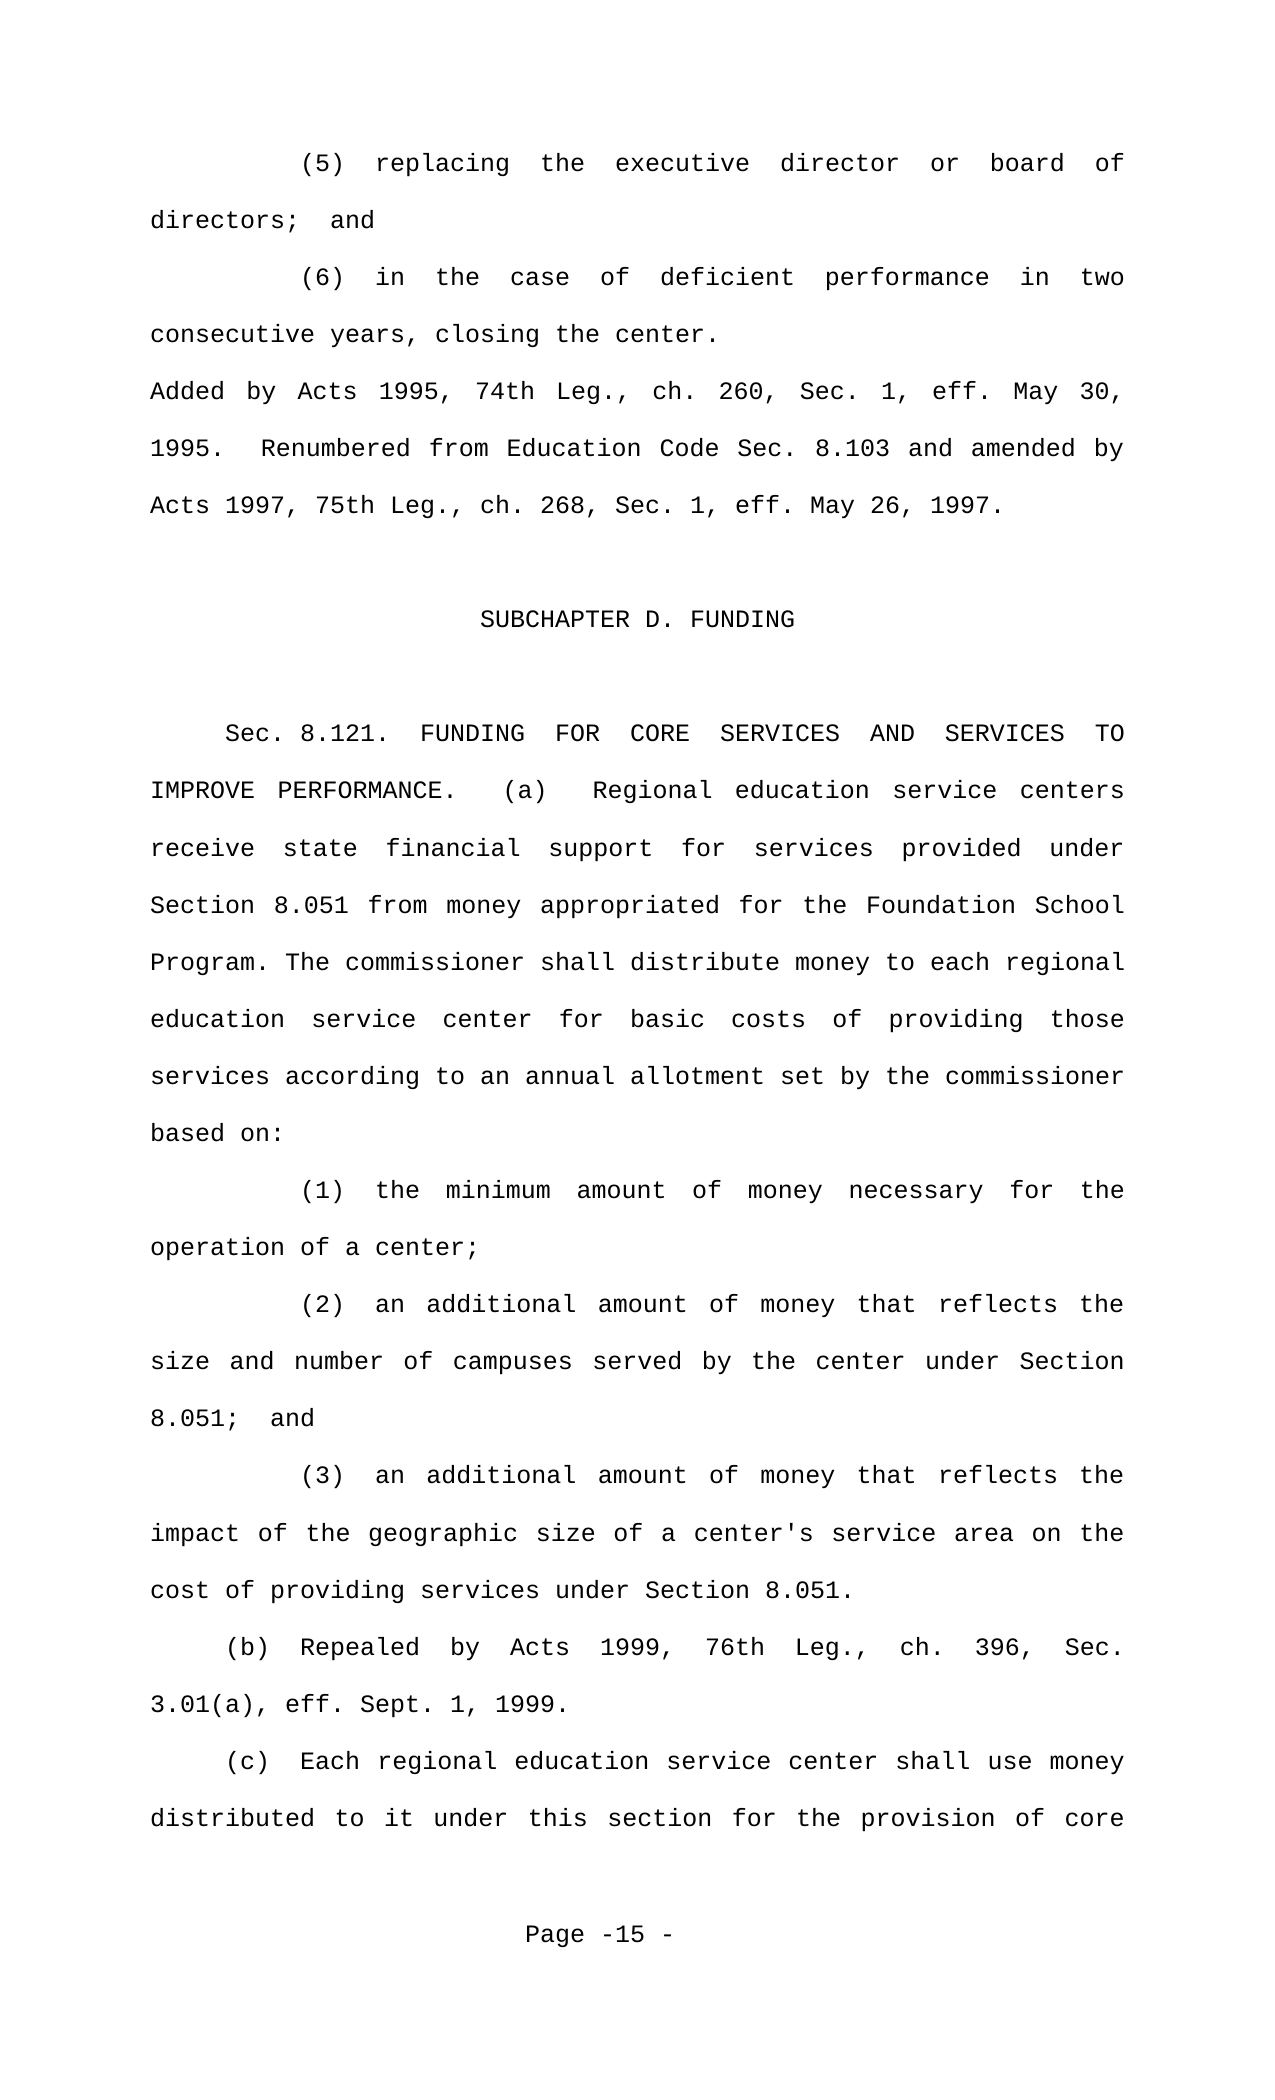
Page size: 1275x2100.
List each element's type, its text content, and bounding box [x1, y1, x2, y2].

text (2) an additional amount of money that reflects the size and number of campuses served by the center under Section 8.051; and [150, 1292, 1125, 1434]
text (5) replacing the executive director or board of directors; and [150, 150, 1125, 236]
text (6) in the case of deficient performance in two consecutive years, closing the center. [150, 264, 1125, 350]
text (3) an additional amount of money that reflects the impact of the geographic size of a center's service area on the cost of providing services under Section 8.051. [150, 1463, 1125, 1606]
text (b) Repealed by Acts 1999, 76th Leg., ch. 396, Sec. 3.01(a), eff. Sept. 1, 1999. [150, 1634, 1125, 1720]
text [150, 1748, 1125, 1834]
text Added by Acts 1995, 74th Leg., ch. 260, Sec. 1, eff. May 30, 1995. Renumbered from Education Code Sec. 8.103 and amended by Acts 1997, 75th Leg., ch. 268, Sec. 1, eff. May 26, 1997. [150, 378, 1125, 521]
text (1) the minimum amount of money necessary for the operation of a center; [150, 1177, 1125, 1263]
text Sec. 8.121. FUNDING FOR CORE SERVICES AND SERVICES TO IMPROVE PERFORMANCE. (a) Regional education service centers receive state financial support for services provided under Section 8.051 from money appropriated for the Foundation School Program. The commissioner shall distribute money to each regional education service center for basic costs of providing those services according to an annual allotment set by the commissioner based on: [150, 721, 1125, 1149]
text SUBCHAPTER D. FUNDING [150, 607, 1125, 635]
